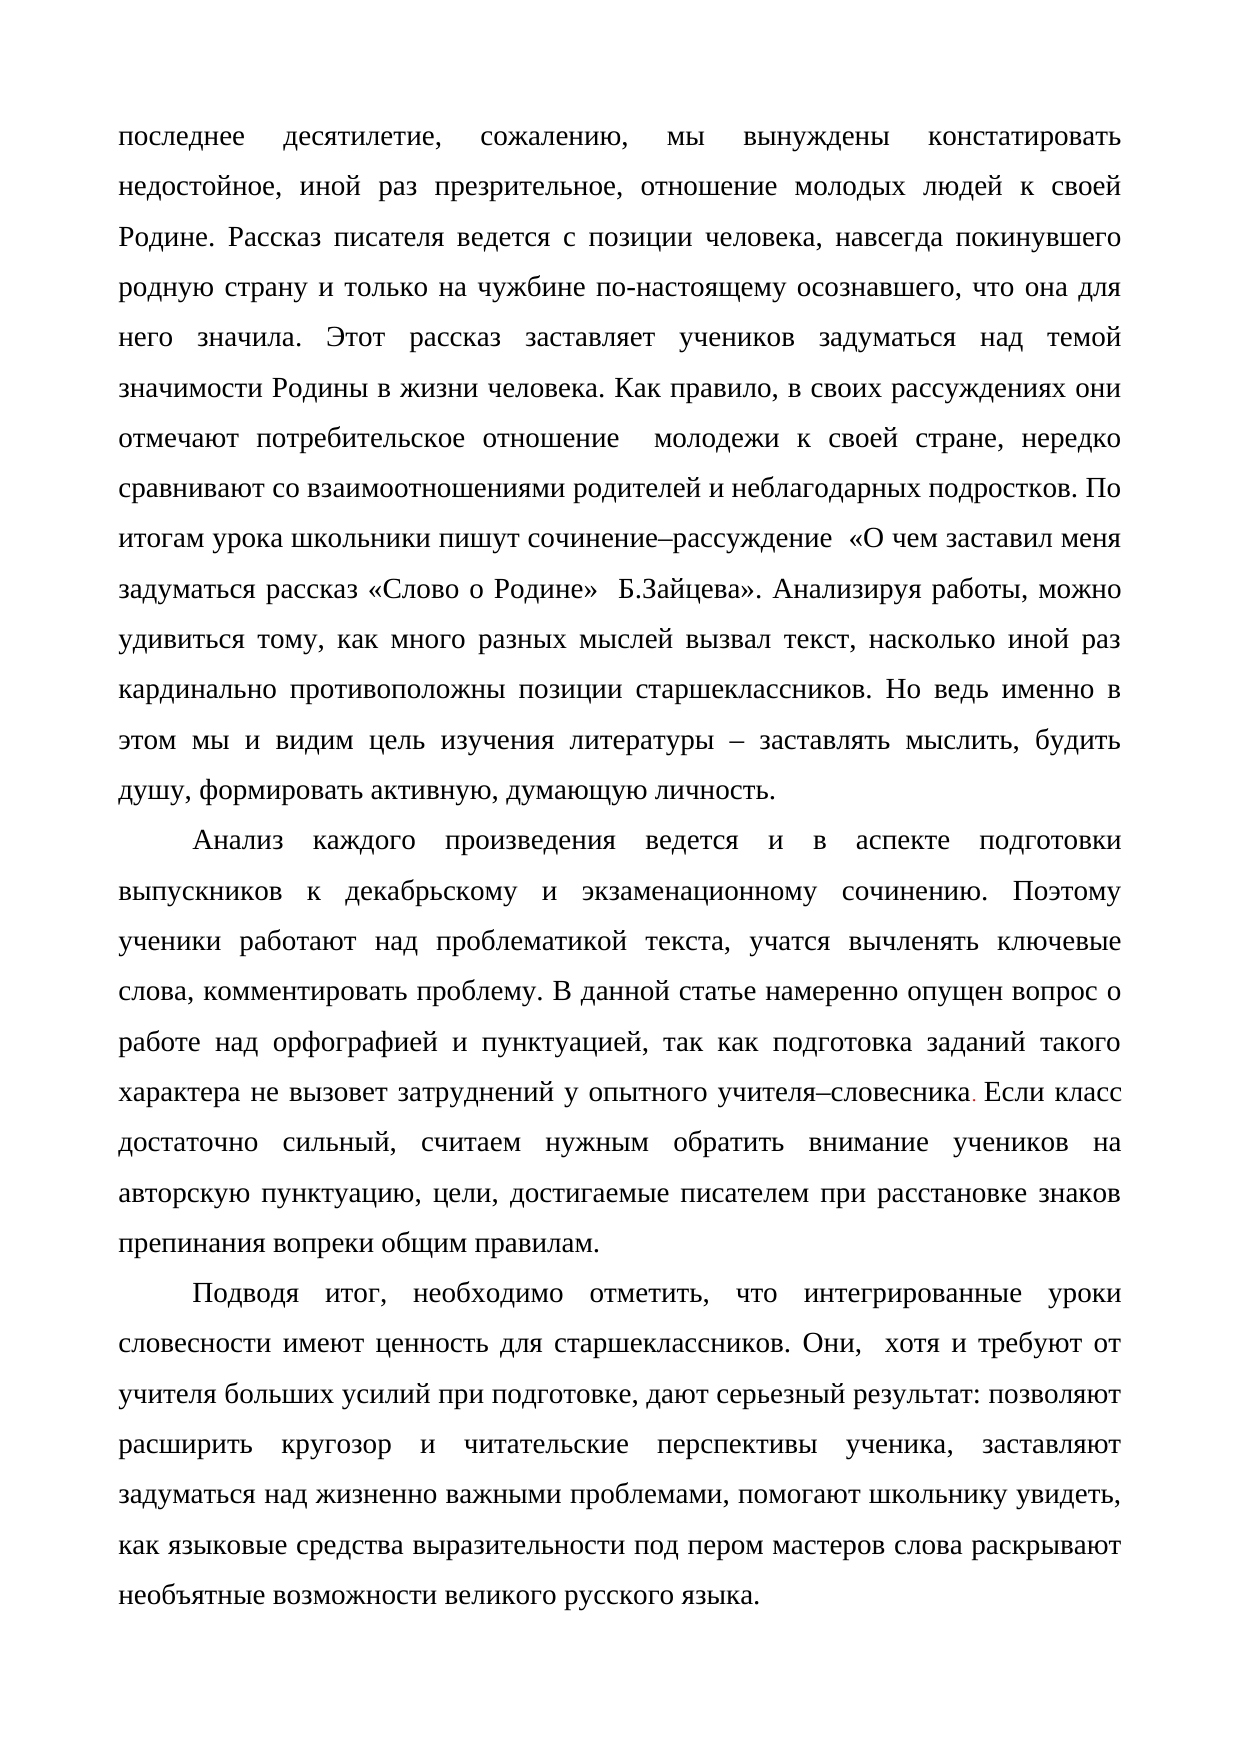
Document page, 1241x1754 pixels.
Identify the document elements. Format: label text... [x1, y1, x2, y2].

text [118, 118, 1122, 806]
text Подводя итог, необходимо отметить, что интегрированные уроки словесности имеют ценность для старшеклассников. Они, хотя и требуют от учителя больших усилий при подготовке, дают серьезный результат: позволяют расширить кругозор и читательские перспективы ученика, заставляют задуматься над жизненно важными проблемами, помогают школьнику увидеть, как языковые средства выразительности под пером мастеров слова раскрывают необъятные возможности великого русского языка. [118, 1275, 1122, 1611]
text Анализ каждого произведения ведется и в аспекте подготовки выпускников к декабрьскому и экзаменационному сочинению. Поэтому ученики работают над проблематикой текста, учатся вычленять ключевые слова, комментировать проблему. В данной статье намеренно опущен вопрос о работе над орфографией и пунктуацией, так как подготовка заданий такого характера не вызовет затруднений у опытного учителя–словесника. Если класс достаточно сильный, считаем нужным обратить внимание учеников на авторскую пунктуацию, цели, достигаемые писателем при расстановке знаков препинания вопреки общим правилам. [118, 822, 1122, 1258]
